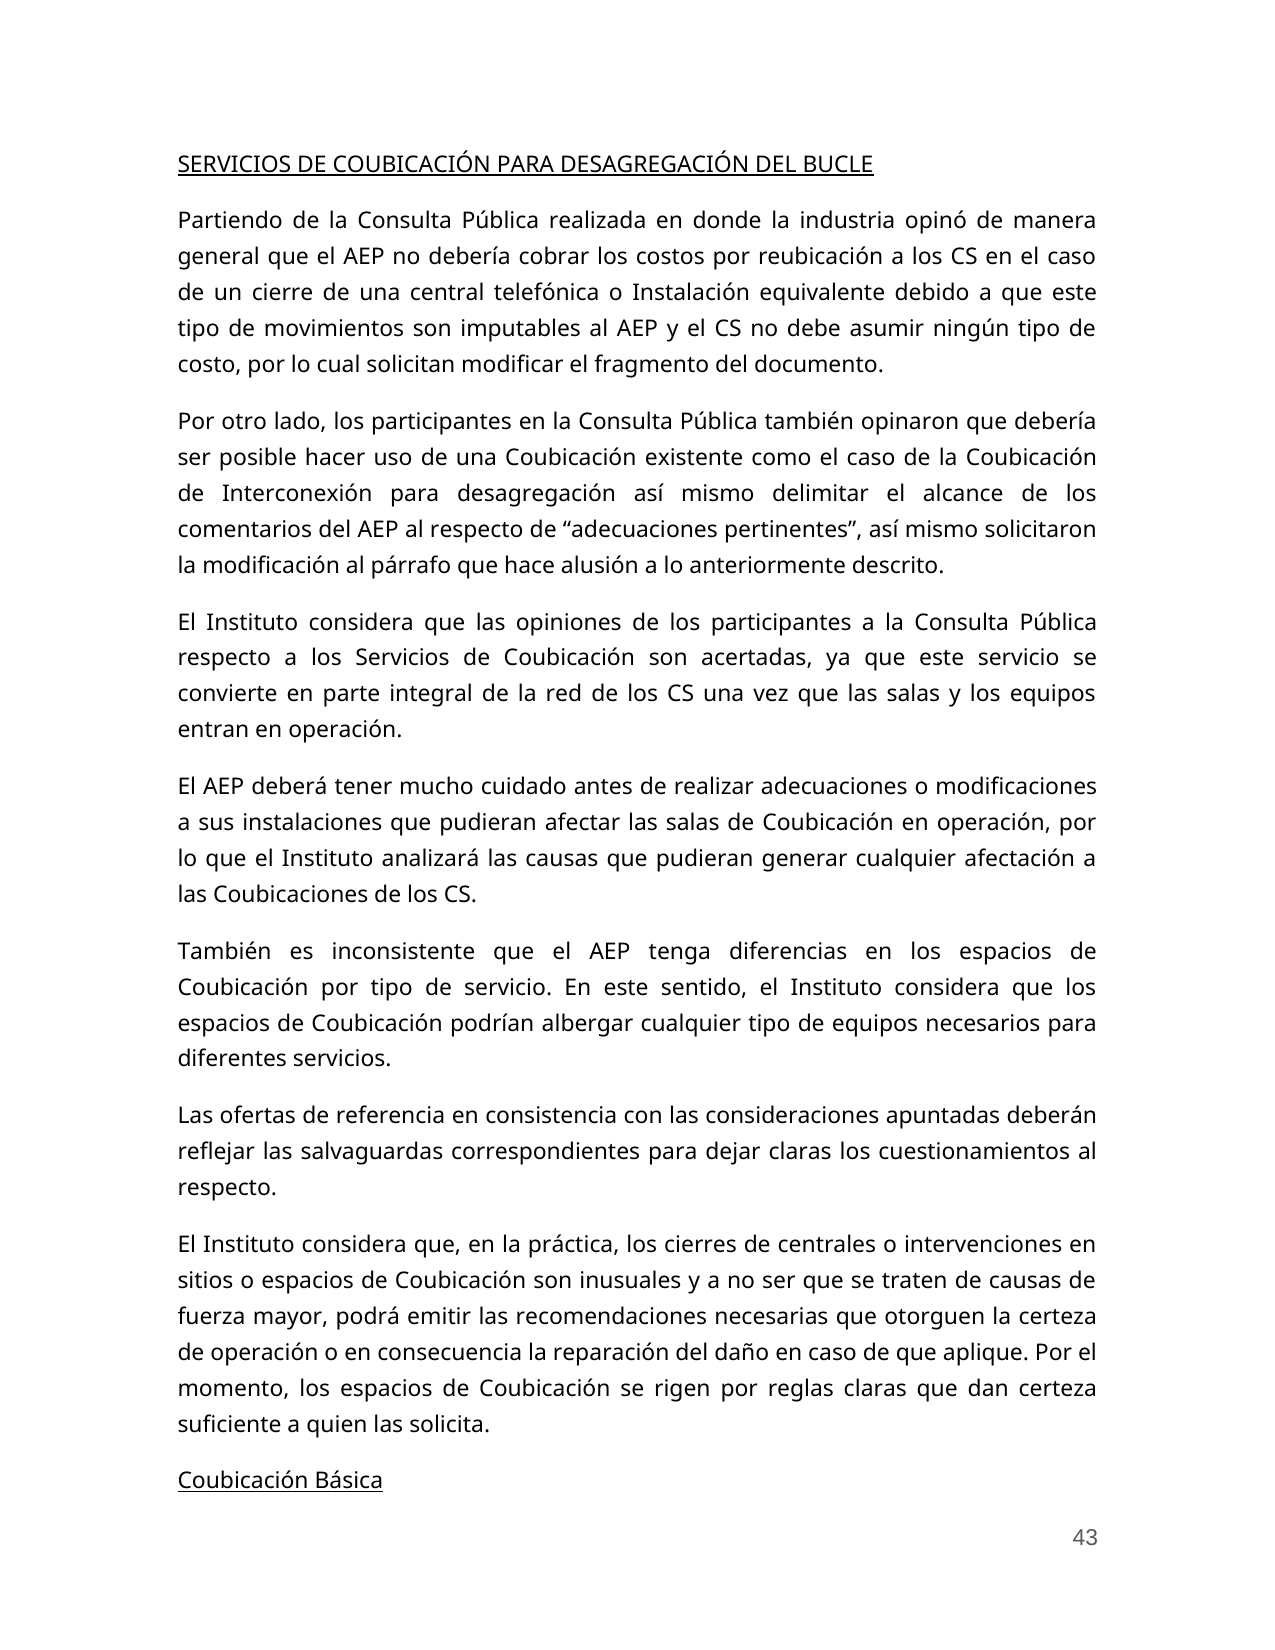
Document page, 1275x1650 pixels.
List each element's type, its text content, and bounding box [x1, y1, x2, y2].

text SERVICIOS DE COUBICACIÓN PARA DESAGREGACIÓN DEL BUCLE [177, 148, 1098, 179]
text El AEP deberá tener mucho cuidado antes de realizar adecuaciones o modificaciones a sus instalaciones que pudieran afectar las salas de Coubicación en operación, por lo que el Instituto analizará las causas que pudieran generar cualquier afectación a las Coubicaciones de los CS. [177, 770, 1098, 909]
text El Instituto considera que, en la práctica, los cierres de centrales o intervenciones en sitios o espacios de Coubicación son inusuales y a no ser que se traten de causas de fuerza mayor, podrá emitir las recomendaciones necesarias que otorguen la certeza de operación o en consecuencia la reparación del daño en caso de que aplique. Por el momento, los espacios de Coubicación se rigen por reglas claras que dan certeza suficiente a quien las solicita. [177, 1228, 1098, 1439]
text Coubicación Básica [177, 1464, 1098, 1496]
text También es inconsistente que el AEP tenga diferencias en los espacios de Coubicación por tipo de servicio. En este sentido, el Instituto considera que los espacios de Coubicación podrían albergar cualquier tipo de equipos necesarios para diferentes servicios. [177, 934, 1098, 1074]
text Las ofertas de referencia en consistencia con las consideraciones apuntadas deberán reflejar las salvaguardas correspondientes para dejar claras los cuestionamientos al respecto. [177, 1099, 1098, 1202]
text El Instituto considera que las opiniones de los participantes a la Consulta Pública respecto a los Servicios de Coubicación son acertadas, ya que este servicio se convierte en parte integral de la red de los CS una vez que las salas y los equipos entran en operación. [177, 605, 1098, 744]
text Por otro lado, los participantes en la Consulta Pública también opinaron que debería ser posible hacer uso de una Coubicación existente como el caso de la Coubicación de Interconexión para desagregación así mismo delimitar el alcance de los comentarios del AEP al respecto de “adecuaciones pertinentes”, así mismo solicitaron la modificación al párrafo que hace alusión a lo anteriormente descrito. [177, 405, 1098, 580]
text Partiendo de la Consulta Pública realizada en donde la industria opinó de manera general que el AEP no debería cobrar los costos por reubicación a los CS en el caso de un cierre de una central telefónica o Instalación equivalente debido a que este tipo de movimientos son imputables al AEP y el CS no debe asumir ningún tipo de costo, por lo cual solicitan modificar el fragmento del documento. [177, 204, 1098, 379]
